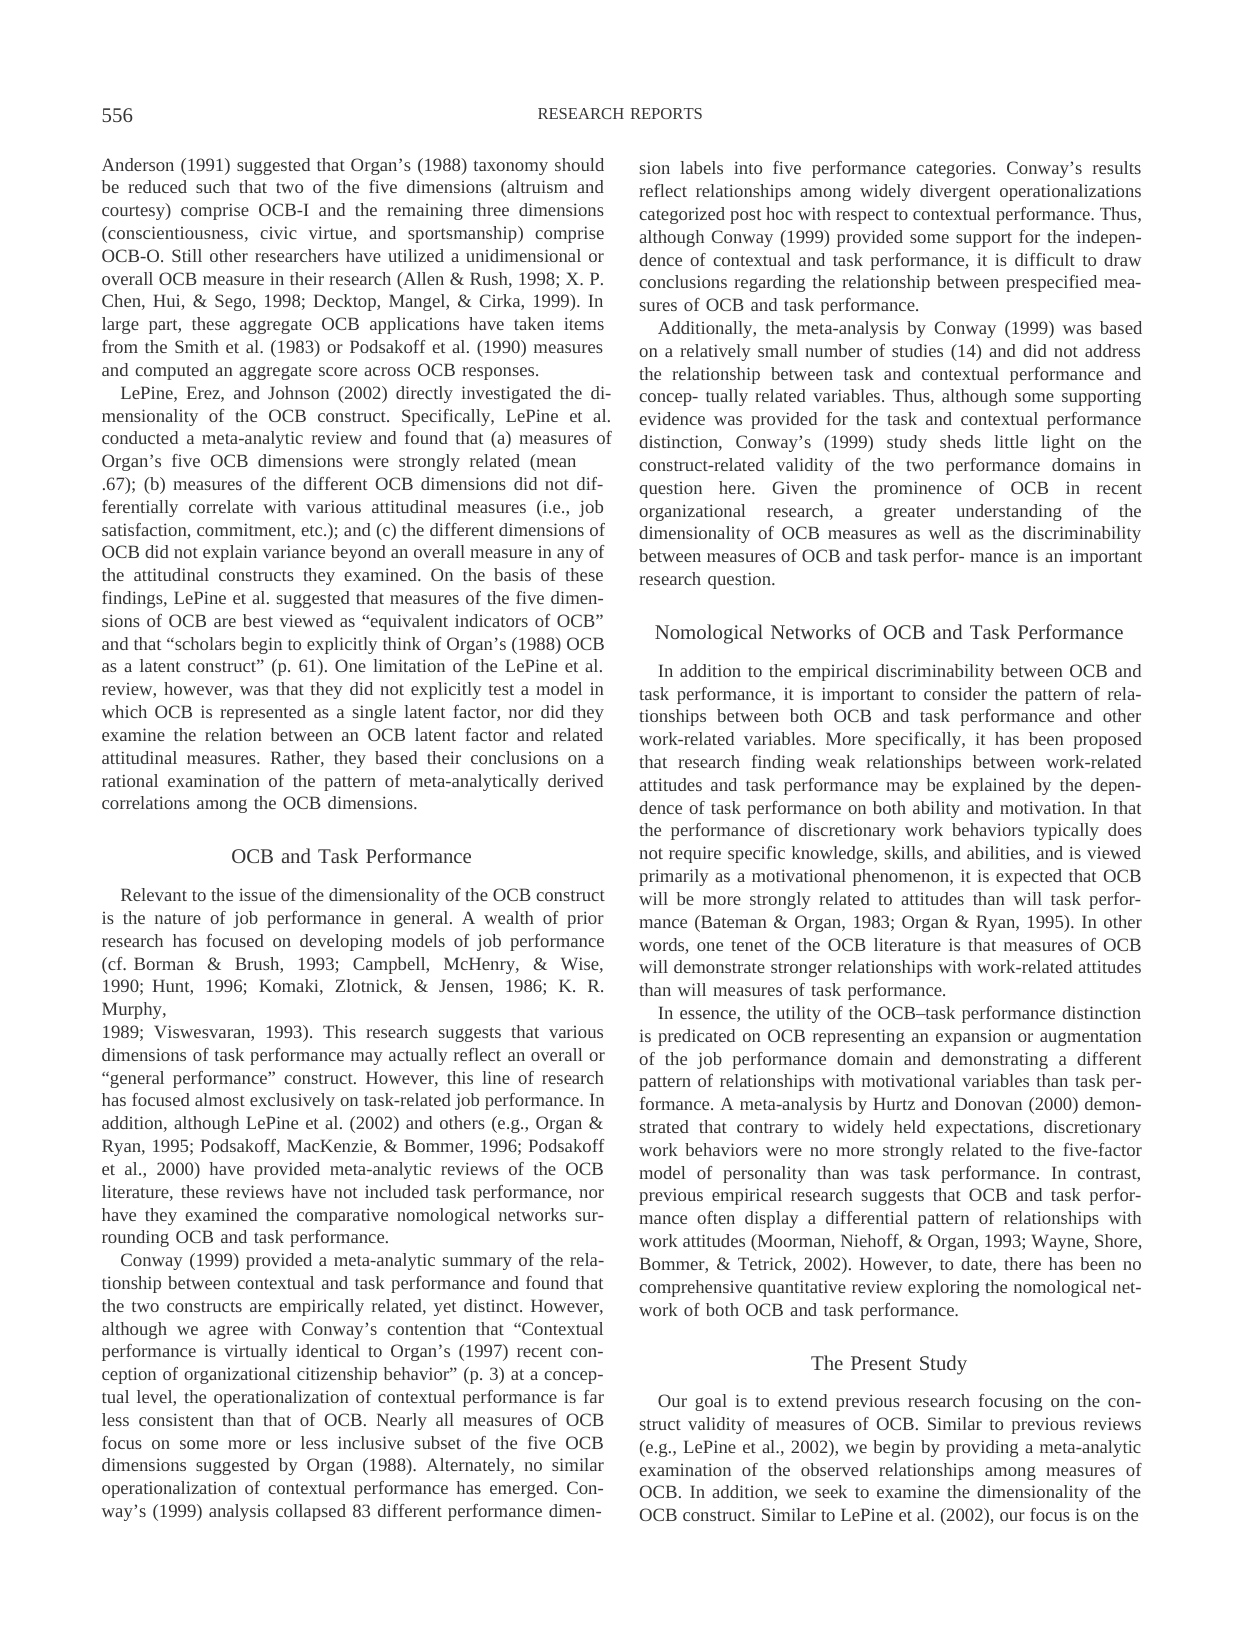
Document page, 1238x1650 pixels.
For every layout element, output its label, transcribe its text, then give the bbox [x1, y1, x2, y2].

text Relevant to the issue of the dimensionality of the OCB construct is the nature of job performance in general. A wealth of prior research has focused on developing models of job performance (cf. Borman & Brush, 1993; Campbell, McHenry, & Wise, 1990; Hunt, 1996; Komaki, Zlotnick, & Jensen, 1986; K. R. Murphy, [101, 884, 605, 1020]
text Conway (1999) provided a meta-analytic summary of the rela- tionship between contextual and task performance and found that the two constructs are empirically related, yet distinct. However, although we agree with Conway’s contention that “Contextual performance is virtually identical to Organ’s (1997) recent con- ception of organizational citizenship behavior” (p. 3) at a concep- tual level, the operationalization of contextual performance is far less consistent than that of OCB. Nearly all measures of OCB focus on some more or less inclusive subset of the five OCB dimensions suggested by Organ (1988). Alternately, no similar operationalization of contextual performance has emerged. Con- way’s (1999) analysis collapsed 83 different performance dimen- [101, 1249, 605, 1522]
text Nomological Networks of OCB and Task Performance [651, 620, 1127, 644]
text LePine, Erez, and Johnson (2002) directly investigated the di- mensionality of the OCB construct. Specifically, LePine et al. conducted a meta-analytic review and found that (a) measures of Organ’s five OCB dimensions were strongly related (mean [101, 382, 612, 472]
text Our goal is to extend previous research focusing on the con- struct validity of measures of OCB. Similar to previous reviews (e.g., LePine et al., 2002), we begin by providing a meta-analytic examination of the observed relationships among measures of OCB. In addition, we seek to examine the dimensionality of the OCB construct. Similar to LePine et al. (2002), our focus is on the [639, 1390, 1142, 1526]
text The Present Study [807, 1351, 971, 1375]
text Additionally, the meta-analysis by Conway (1999) was based on a relatively small number of studies (14) and did not address the relationship between task and contextual performance and concep- tually related variables. Thus, although some supporting evidence was provided for the task and contextual performance distinction, Conway’s (1999) study sheds little light on the construct-related validity of the two performance domains in question here. Given the prominence of OCB in recent organizational research, a greater understanding of the dimensionality of OCB measures as well as the discriminability between measures of OCB and task perfor- mance is an important research question. [639, 317, 1142, 589]
text Anderson (1991) suggested that Organ’s (1988) taxonomy should be reduced such that two of the five dimensions (altruism and courtesy) comprise OCB-I and the remaining three dimensions (conscientiousness, civic virtue, and sportsmanship) comprise OCB-O. Still other researchers have utilized a unidimensional or overall OCB measure in their research (Allen & Rush, 1998; X. P. Chen, Hui, & Sego, 1998; Decktop, Mangel, & Cirka, 1999). In large part, these aggregate OCB applications have taken items from the Smith et al. (1983) or Podsakoff et al. (1990) measures and computed an aggregate score across OCB responses. [101, 153, 605, 380]
text 1989; Viswesvaran, 1993). This research suggests that various dimensions of task performance may actually reflect an overall or “general performance” construct. However, this line of research has focused almost exclusively on task-related job performance. In addition, although LePine et al. (2002) and others (e.g., Organ & Ryan, 1995; Podsakoff, MacKenzie, & Bommer, 1996; Podsakoff et al., 2000) have provided meta-analytic reviews of the OCB literature, these reviews have not included task performance, nor have they examined the comparative nomological networks sur- rounding OCB and task performance. [101, 1021, 605, 1248]
text In essence, the utility of the OCB–task performance distinction is predicated on OCB representing an expansion or augmentation of the job performance domain and demonstrating a different pattern of relationships with motivational variables than task per- formance. A meta-analysis by Hurtz and Donovan (2000) demon- strated that contrary to widely held expectations, discretionary work behaviors were no more strongly related to the five-factor model of personality than was task performance. In contrast, previous empirical research suggests that OCB and task perfor- mance often display a differential pattern of relationships with work attitudes (Moorman, Niehoff, & Organ, 1993; Wayne, Shore, Bommer, & Tetrick, 2002). However, to date, there has been no comprehensive quantitative review exploring the nomological net- work of both OCB and task performance. [639, 1002, 1142, 1320]
text In addition to the empirical discriminability between OCB and task performance, it is important to consider the pattern of rela- tionships between both OCB and task performance and other work-related variables. More specifically, it has been proposed that research finding weak relationships between work-related attitudes and task performance may be explained by the depen- dence of task performance on both ability and motivation. In that the performance of discretionary work behaviors typically does not require specific knowledge, skills, and abilities, and is viewed primarily as a motivational phenomenon, it is expected that OCB will be more strongly related to attitudes than will task perfor- mance (Bateman & Organ, 1983; Organ & Ryan, 1995). In other words, one tenet of the OCB literature is that measures of OCB will demonstrate stronger relationships with work-related attitudes than will measures of task performance. [639, 660, 1142, 1001]
text OCB and Task Performance [231, 844, 609, 868]
text .67); (b) measures of the different OCB dimensions did not dif- ferentially correlate with various attitudinal measures (i.e., job satisfaction, commitment, etc.); and (c) the different dimensions of OCB did not explain variance beyond an overall measure in any of the attitudinal constructs they examined. On the basis of these findings, LePine et al. suggested that measures of the five dimen- sions of OCB are best viewed as “equivalent indicators of OCB” and that “scholars begin to explicitly think of Organ’s (1988) OCB as a latent construct” (p. 61). One limitation of the LePine et al. review, however, was that they did not explicitly test a model in which OCB is represented as a single latent factor, nor did they examine the relation between an OCB latent factor and related attitudinal measures. Rather, they based their conclusions on a rational examination of the pattern of meta-analytically derived correlations among the OCB dimensions. [101, 473, 605, 814]
text sion labels into five performance categories. Conway’s results reflect relationships among widely divergent operationalizations categorized post hoc with respect to contextual performance. Thus, although Conway (1999) provided some support for the indepen- dence of contextual and task performance, it is difficult to draw conclusions regarding the relationship between prespecified mea- sures of OCB and task performance. [639, 157, 1142, 316]
